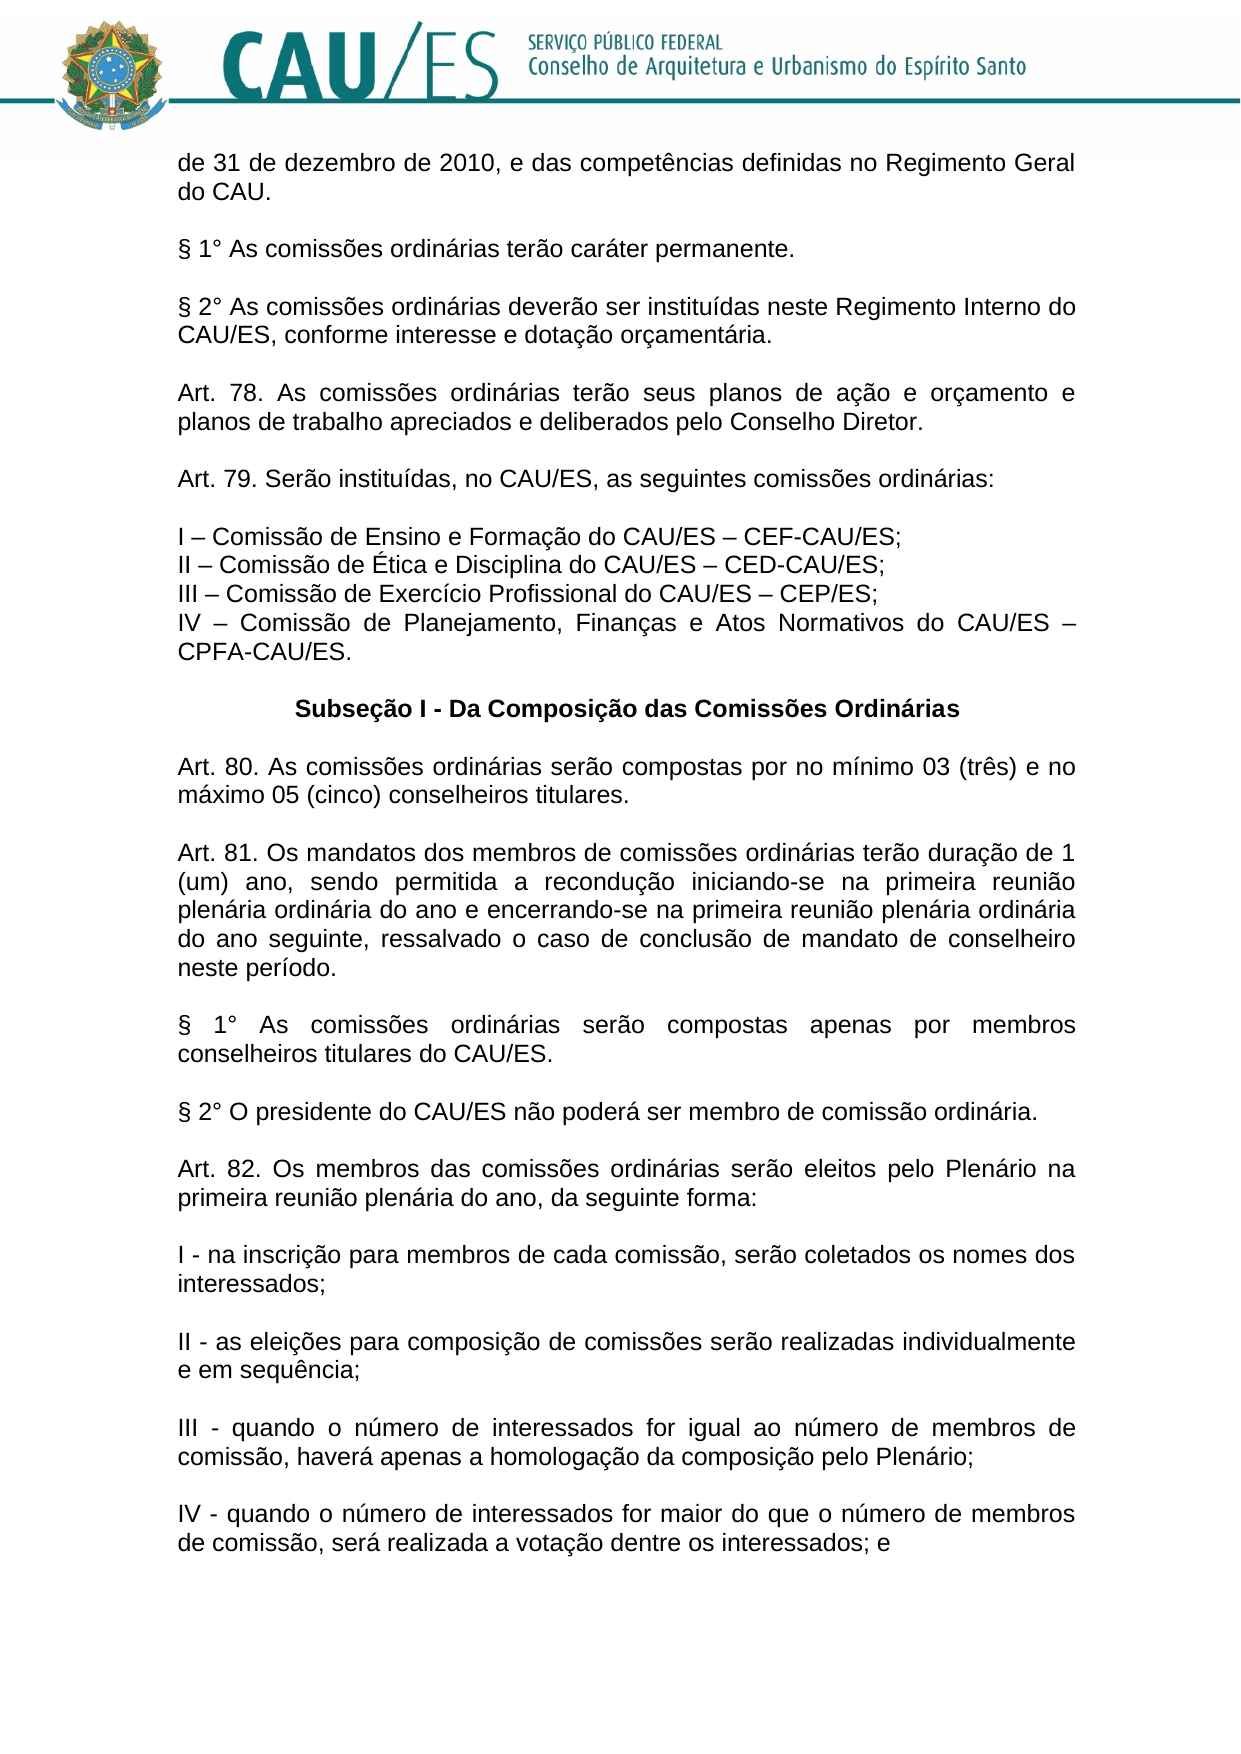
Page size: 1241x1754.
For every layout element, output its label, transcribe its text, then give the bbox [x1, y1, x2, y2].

text § 1° As comissões ordinárias serão compostas apenas por membros conselheiros titulares do CAU/ES. [177, 1010, 1077, 1068]
text Art. 82. Os membros das comissões ordinárias serão eleitos pelo Plenário na primeira reunião plenária do ano, da seguinte forma: [177, 1154, 1077, 1211]
text III – Comissão de Exercício Profissional do CAU/ES – CEP/ES; [177, 579, 1077, 608]
picture [0, 17, 1241, 163]
text II – Comissão de Ética e Disciplina do CAU/ES – CED-CAU/ES; [177, 550, 1077, 579]
text § 1° As comissões ordinárias terão caráter permanente. [177, 234, 1077, 263]
text I – Comissão de Ensino e Formação do CAU/ES – CEF-CAU/ES; [177, 521, 1077, 550]
text III - quando o número de interessados for igual ao número de membros de comissão, haverá apenas a homologação da composição pelo Plenário; [177, 1413, 1077, 1470]
text II - as eleições para composição de comissões serão realizadas individualmente e em sequência; [177, 1326, 1077, 1384]
text IV – Comissão de Planejamento, Finanças e Atos Normativos do CAU/ES – CPFA-CAU/ES. [177, 608, 1077, 665]
text Art. 80. As comissões ordinárias serão compostas por no mínimo 03 (três) e no máximo 05 (cinco) conselheiros titulares. [177, 751, 1077, 809]
text Art. 78. As comissões ordinárias terão seus planos de ação e orçamento e planos de trabalho apreciados e deliberados pelo Conselho Diretor. [177, 378, 1077, 435]
text I - na inscrição para membros de cada comissão, serão coletados os nomes dos interessados; [177, 1240, 1077, 1298]
text § 2° As comissões ordinárias deverão ser instituídas neste Regimento Interno do CAU/ES, conforme interesse e dotação orçamentária. [177, 291, 1077, 349]
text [177, 148, 1077, 205]
text Art. 81. Os mandatos dos membros de comissões ordinárias terão duração de 1 (um) ano, sendo permitida a recondução iniciando-se na primeira reunião plenária ordinária do ano e encerrando-se na primeira reunião plenária ordinária do ano seguinte, ressalvado o caso de conclusão de mandato de conselheiro neste período. [177, 838, 1077, 981]
text Subseção I - Da Composição das Comissões Ordinárias [177, 694, 1077, 723]
text § 2° O presidente do CAU/ES não poderá ser membro de comissão ordinária. [177, 1096, 1077, 1125]
text Art. 79. Serão instituídas, no CAU/ES, as seguintes comissões ordinárias: [177, 464, 1077, 493]
text IV - quando o número de interessados for maior do que o número de membros de comissão, será realizada a votação dentre os interessados; e [177, 1499, 1077, 1556]
